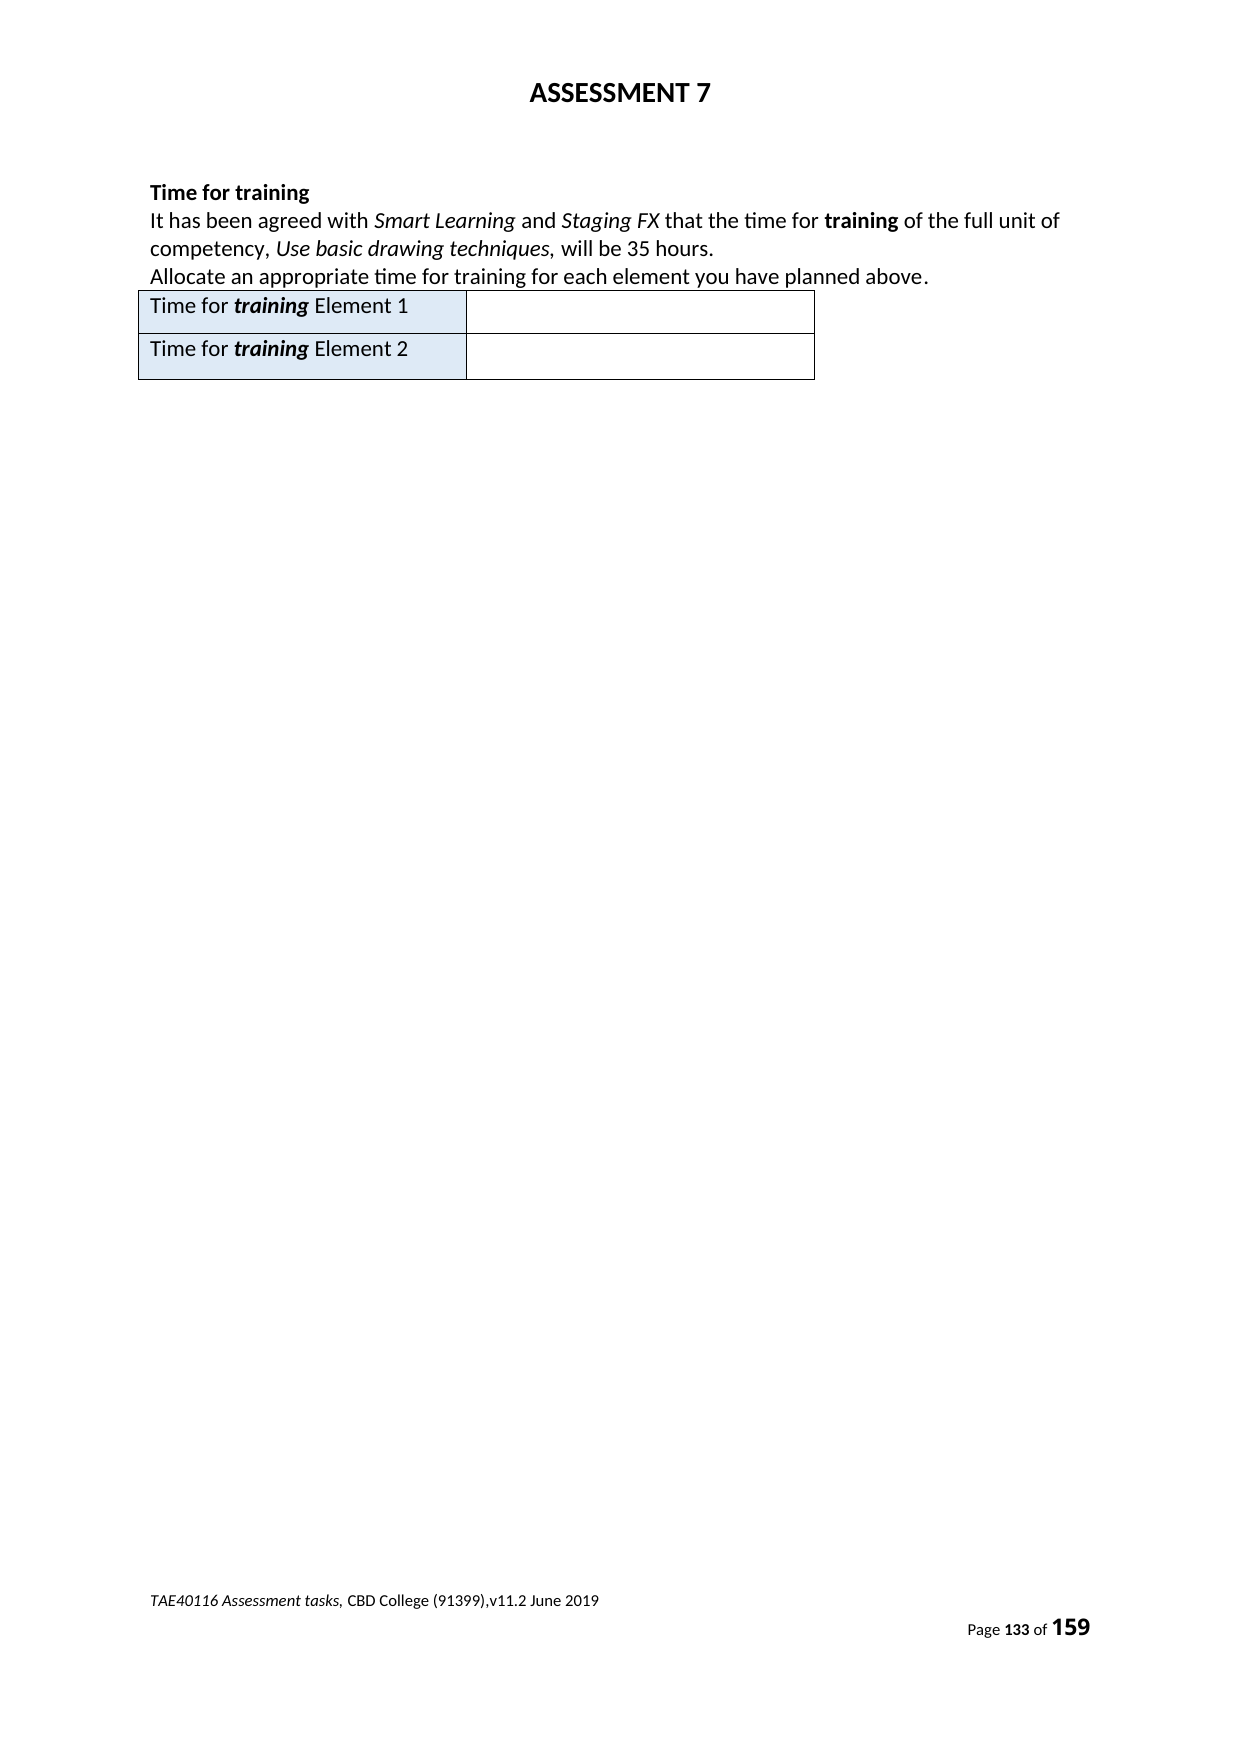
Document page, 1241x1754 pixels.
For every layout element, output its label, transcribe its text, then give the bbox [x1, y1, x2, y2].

text Time for training [150, 178, 1090, 206]
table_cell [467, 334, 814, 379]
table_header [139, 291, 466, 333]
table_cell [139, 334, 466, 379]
text Allocate an appropriate time for training for each element you have planned above. [150, 262, 1090, 290]
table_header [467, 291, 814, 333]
text It has been agreed with Smart Learning and Staging FX that the time for training of the full unit of competency, Use basic drawing techniques, will be 35 hours. [150, 206, 1090, 262]
